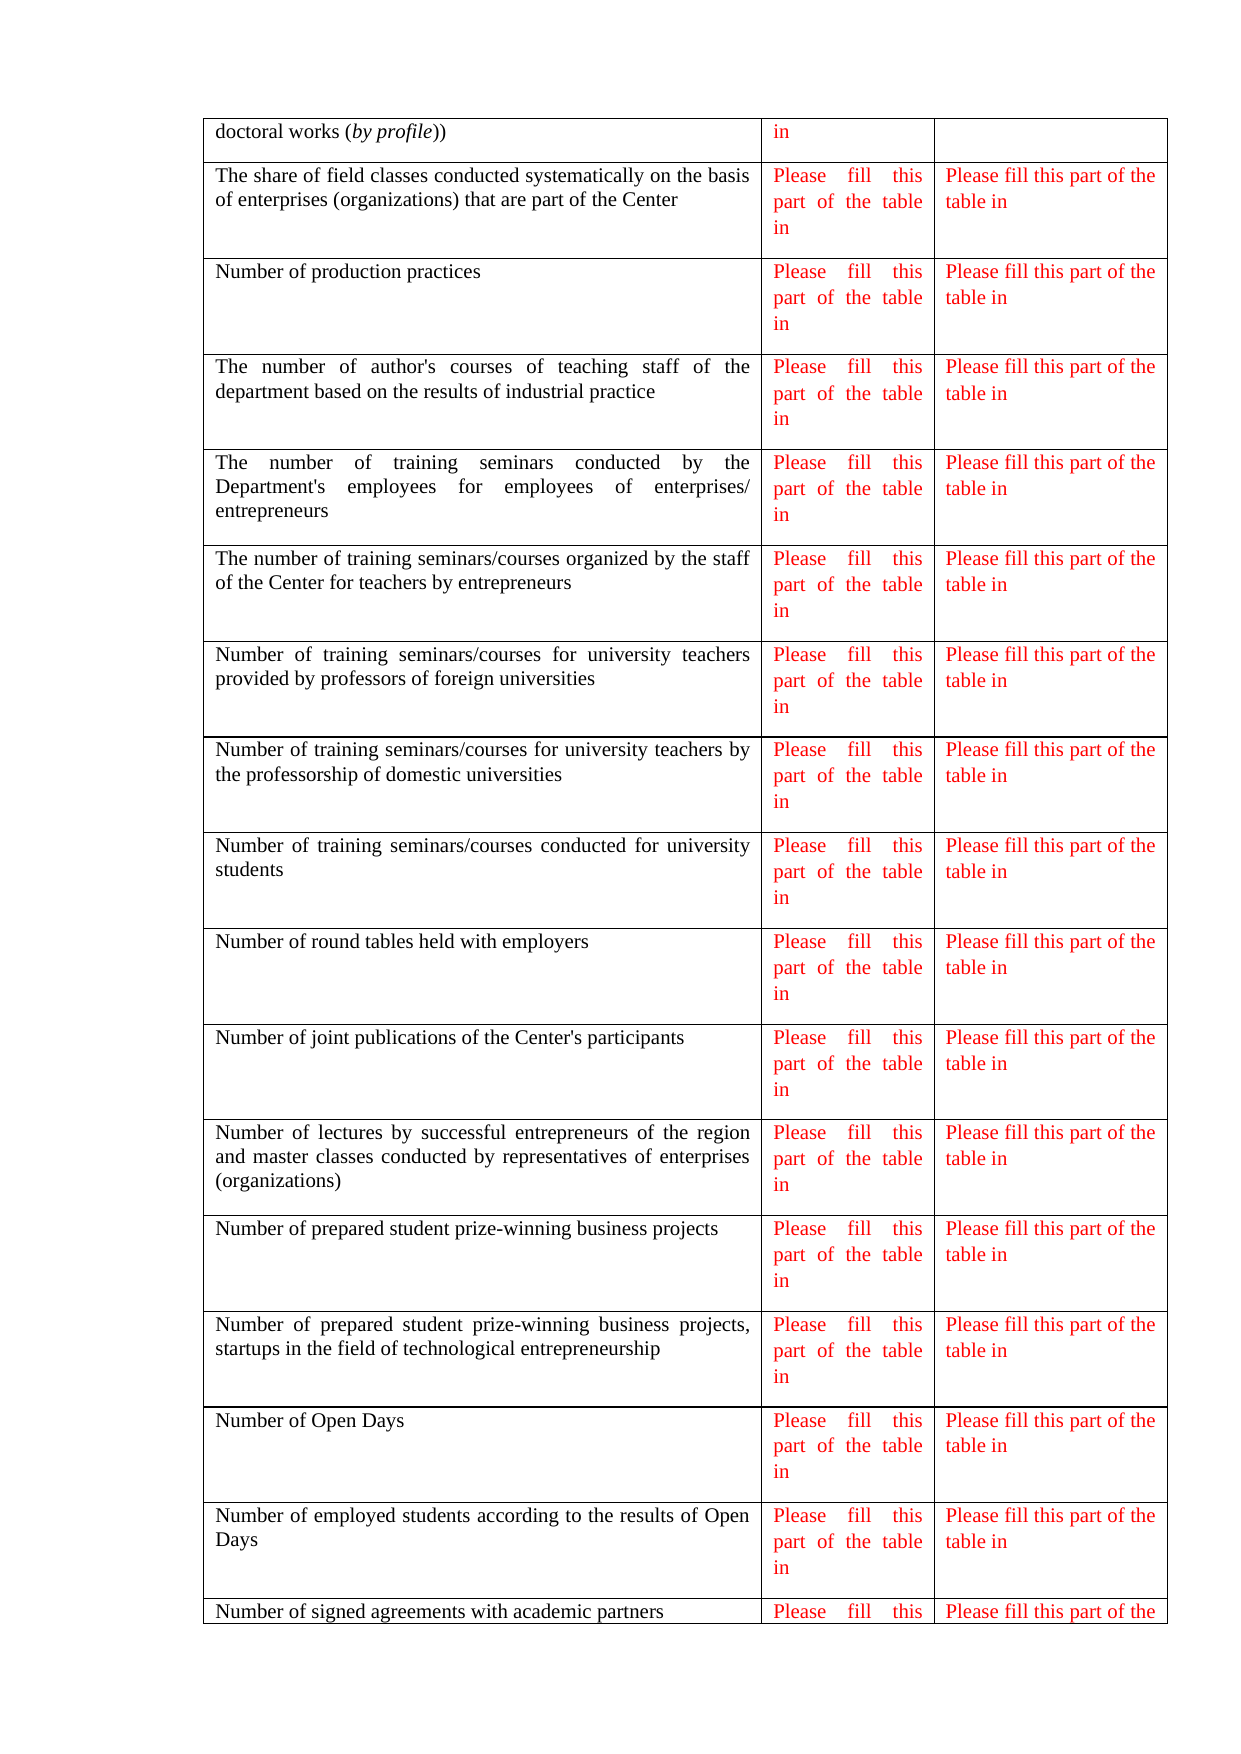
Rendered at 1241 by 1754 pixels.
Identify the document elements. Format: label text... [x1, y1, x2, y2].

table_cell Number of employed students according to the results of Open Days [204, 1503, 761, 1598]
table_cell Please fill this part of the table in [762, 1216, 934, 1311]
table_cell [204, 119, 761, 162]
table_cell Please fill this part of the table in [762, 833, 934, 928]
table_cell Please fill this part of the table in [762, 1408, 934, 1502]
table_cell Please fill this part of the table in [762, 642, 934, 736]
table_cell Number of joint publications of the Center's participants [204, 1025, 761, 1119]
table_cell Please fill this part of the table in [935, 355, 1167, 449]
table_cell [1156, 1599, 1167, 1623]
table_cell Number of production practices [204, 259, 761, 353]
table_cell Please fill this part of the table in [762, 1120, 934, 1215]
table_cell Please fill this part of the table in [762, 1312, 934, 1406]
table_cell Please fill this part of the table in [762, 355, 934, 449]
table_cell Number of lectures by successful entrepreneurs of the region and master classes conducted by representatives of enterprises (organizations) [204, 1120, 761, 1215]
table_cell Please fill this part of the table in [935, 642, 1167, 736]
table_cell Please fill this part of the table in [935, 1216, 1167, 1311]
table_cell Please fill this part of the table in [935, 1025, 1167, 1119]
table_cell Number of training seminars/courses for university teachers by the professorship of domestic universities [204, 738, 761, 832]
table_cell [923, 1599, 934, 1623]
table_cell Please fill this part of the table in [762, 738, 934, 832]
table_cell Please fill this part of the table in [762, 450, 934, 545]
table_cell Please fill this part of the table in [935, 450, 1167, 545]
table_cell Number of round tables held with employers [204, 929, 761, 1023]
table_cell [762, 119, 934, 162]
table_cell Please fill this part of the table in [935, 833, 1167, 928]
table_cell The number of author's courses of teaching staff of the department based on the results of industrial practice [204, 355, 761, 449]
table_cell Please fill this part of the table in [935, 1120, 1167, 1215]
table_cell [935, 119, 1167, 162]
table_cell Number of prepared student prize-winning business projects, startups in the field of technological entrepreneurship [204, 1312, 761, 1406]
table_cell Number of training seminars/courses conducted for university students [204, 833, 761, 928]
table_cell Please fill this part of the table in [762, 1503, 934, 1598]
table_cell Number of prepared student prize-winning business projects [204, 1216, 761, 1311]
table_cell Please fill this part of the table in [762, 163, 934, 258]
table_cell Please fill this part of the table in [935, 1503, 1167, 1598]
table_cell Number of Open Days [204, 1408, 761, 1502]
table_cell Please fill this part of the table in [762, 259, 934, 353]
table_cell Please fill this part of the table in [935, 1312, 1167, 1406]
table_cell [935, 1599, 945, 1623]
table_cell Please fill this part of the table in [935, 738, 1167, 832]
table_cell Please fill this part of the table in [762, 929, 934, 1023]
table_cell Please fill this part of the table in [935, 546, 1167, 641]
table_cell Please fill this part of the table in [935, 1408, 1167, 1502]
table_cell The number of training seminars conducted by the Department's employees for employees of enterprises/ entrepreneurs [204, 450, 761, 545]
table_cell Please fill this part of the table in [935, 929, 1167, 1023]
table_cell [204, 1599, 761, 1623]
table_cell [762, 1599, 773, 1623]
table_cell The share of field classes conducted systematically on the basis of enterprises (organizations) that are part of the Center [204, 163, 761, 258]
table_cell Please fill this part of the table in [762, 546, 934, 641]
table_cell Please fill this part of the table in [762, 1025, 934, 1119]
table_cell Please fill this part of the table in [935, 163, 1167, 258]
table_cell Please fill this part of the table in [935, 259, 1167, 353]
table_cell The number of training seminars/courses organized by the staff of the Center for teachers by entrepreneurs [204, 546, 761, 641]
table_cell Number of training seminars/courses for university teachers provided by professors of foreign universities [204, 642, 761, 736]
